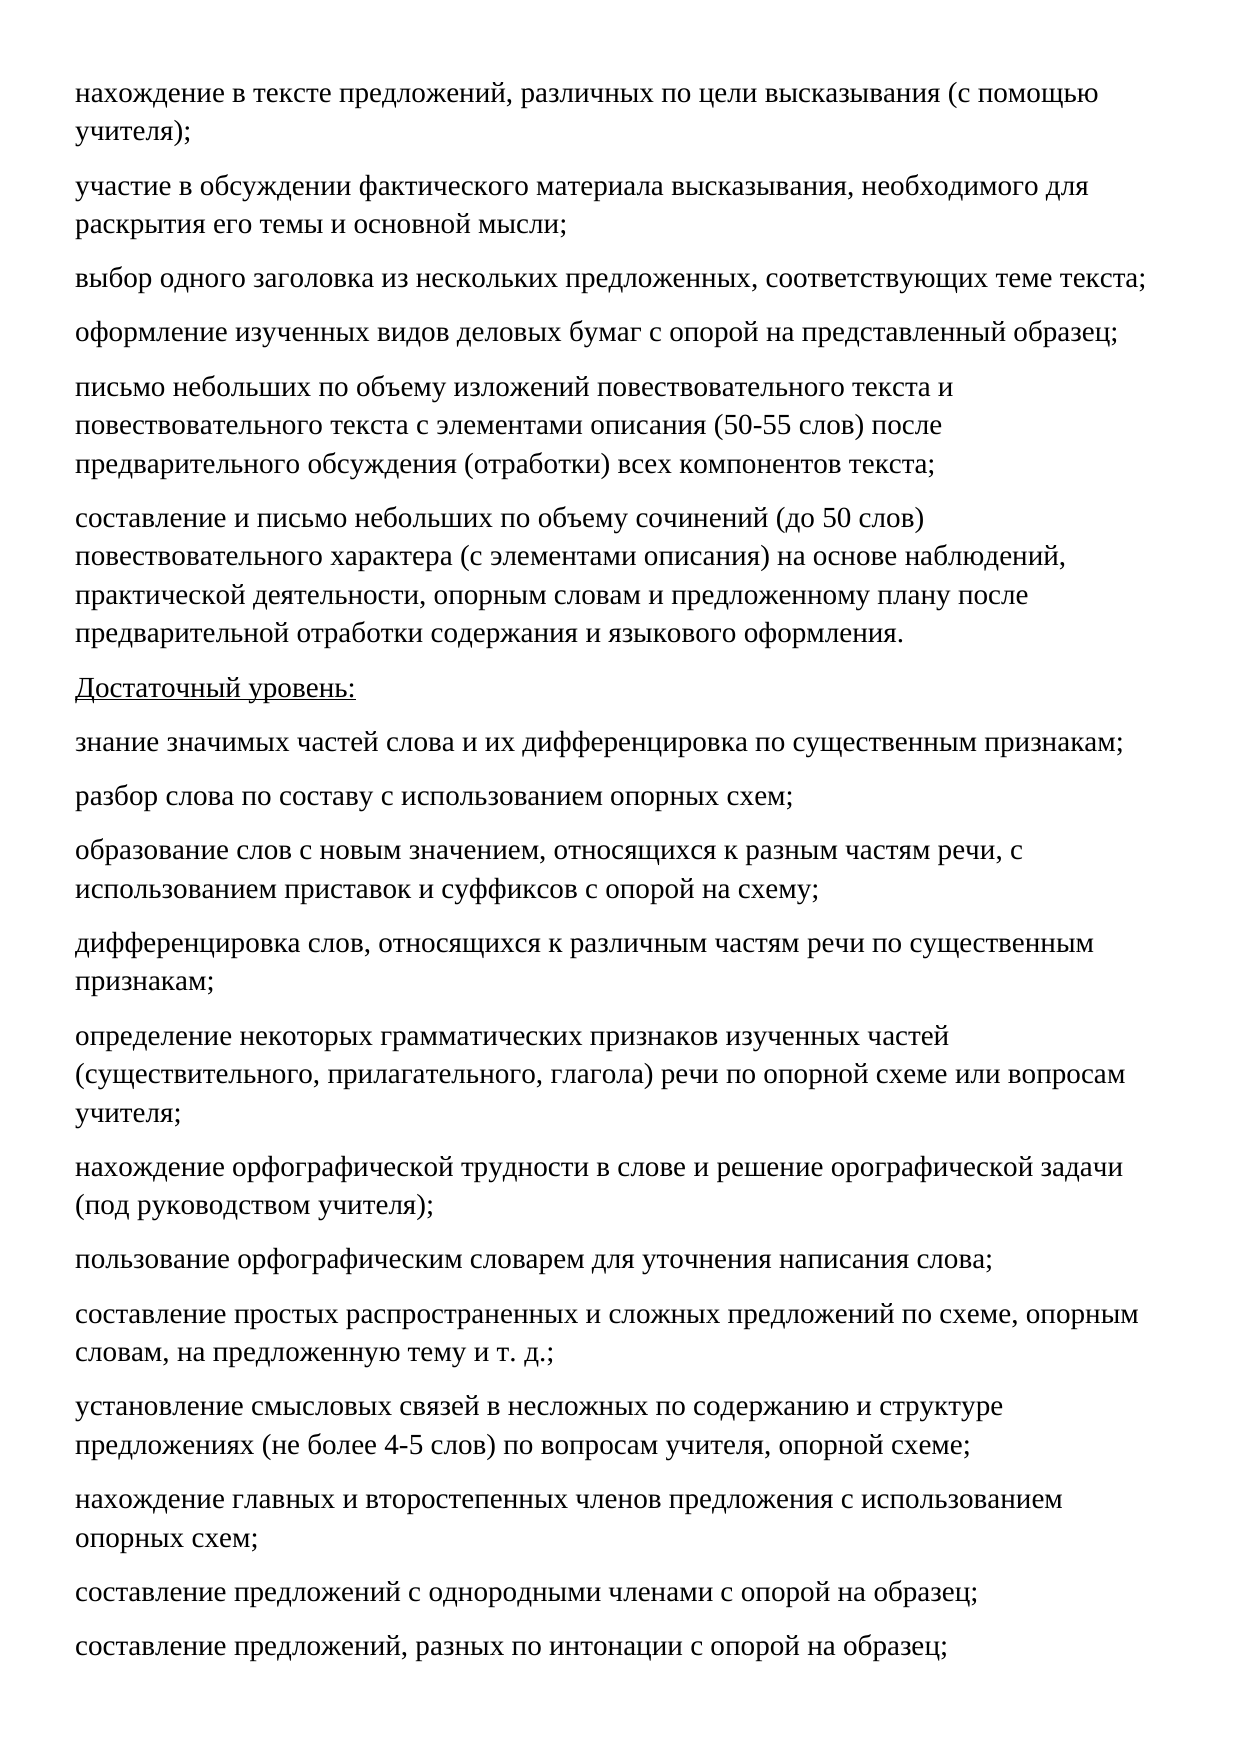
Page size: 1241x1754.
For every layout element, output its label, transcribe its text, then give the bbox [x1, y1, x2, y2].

text письмо небольших по объему изложений повествовательного текста и повествовательного текста с элементами описания (50-55 слов) после предварительного обсуждения (отработки) всех компонентов текста; [75, 369, 1165, 479]
text образование слов с новым значением, относящихся к разным частям речи, с использованием приставок и суффиксов с опорой на схему; [75, 832, 1165, 904]
text определение некоторых грамматических признаков изученных частей (существительного, прилагательного, глагола) речи по опорной схеме или вопросам учителя; [75, 1018, 1165, 1128]
text составление предложений, разных по интонации с опорой на образец; [75, 1628, 1165, 1662]
text Достаточный уровень: [75, 670, 1165, 703]
text установление смысловых связей в несложных по содержанию и структуре предложениях (не более 4-5 слов) по вопросам учителя, опорной схеме; [75, 1388, 1165, 1461]
text составление предложений с однородными членами с опорой на образец; [75, 1574, 1165, 1607]
text пользование орфографическим словарем для уточнения написания слова; [75, 1242, 1165, 1275]
text нахождение главных и второстепенных членов предложения с использованием опорных схем; [75, 1481, 1165, 1553]
text составление и письмо небольших по объему сочинений (до 50 слов) повествовательного характера (с элементами описания) на основе наблюдений, практической деятельности, опорным словам и предложенному плану после предварительной отработки содержания и языкового оформления. [75, 500, 1165, 649]
text оформление изученных видов деловых бумаг с опорой на представленный образец; [75, 314, 1165, 348]
text составление простых распространенных и сложных предложений по схеме, опорным словам, на предложенную тему и т. д.; [75, 1296, 1165, 1368]
text разбор слова по составу с использованием опорных схем; [75, 778, 1165, 812]
text знание значимых частей слова и их дифференцировка по существенным признакам; [75, 724, 1165, 757]
text дифференцировка слов, относящихся к различным частям речи по существенным признакам; [75, 925, 1165, 997]
text выбор одного заголовка из нескольких предложенных, соответствующих теме текста; [75, 260, 1165, 294]
text нахождение орфографической трудности в слове и решение орографической задачи (под руководством учителя); [75, 1149, 1165, 1221]
text нахождение в тексте предложений, различных по цели высказывания (с помощью учителя); [75, 75, 1165, 147]
text участие в обсуждении фактического материала высказывания, необходимого для раскрытия его темы и основной мысли; [75, 168, 1165, 240]
